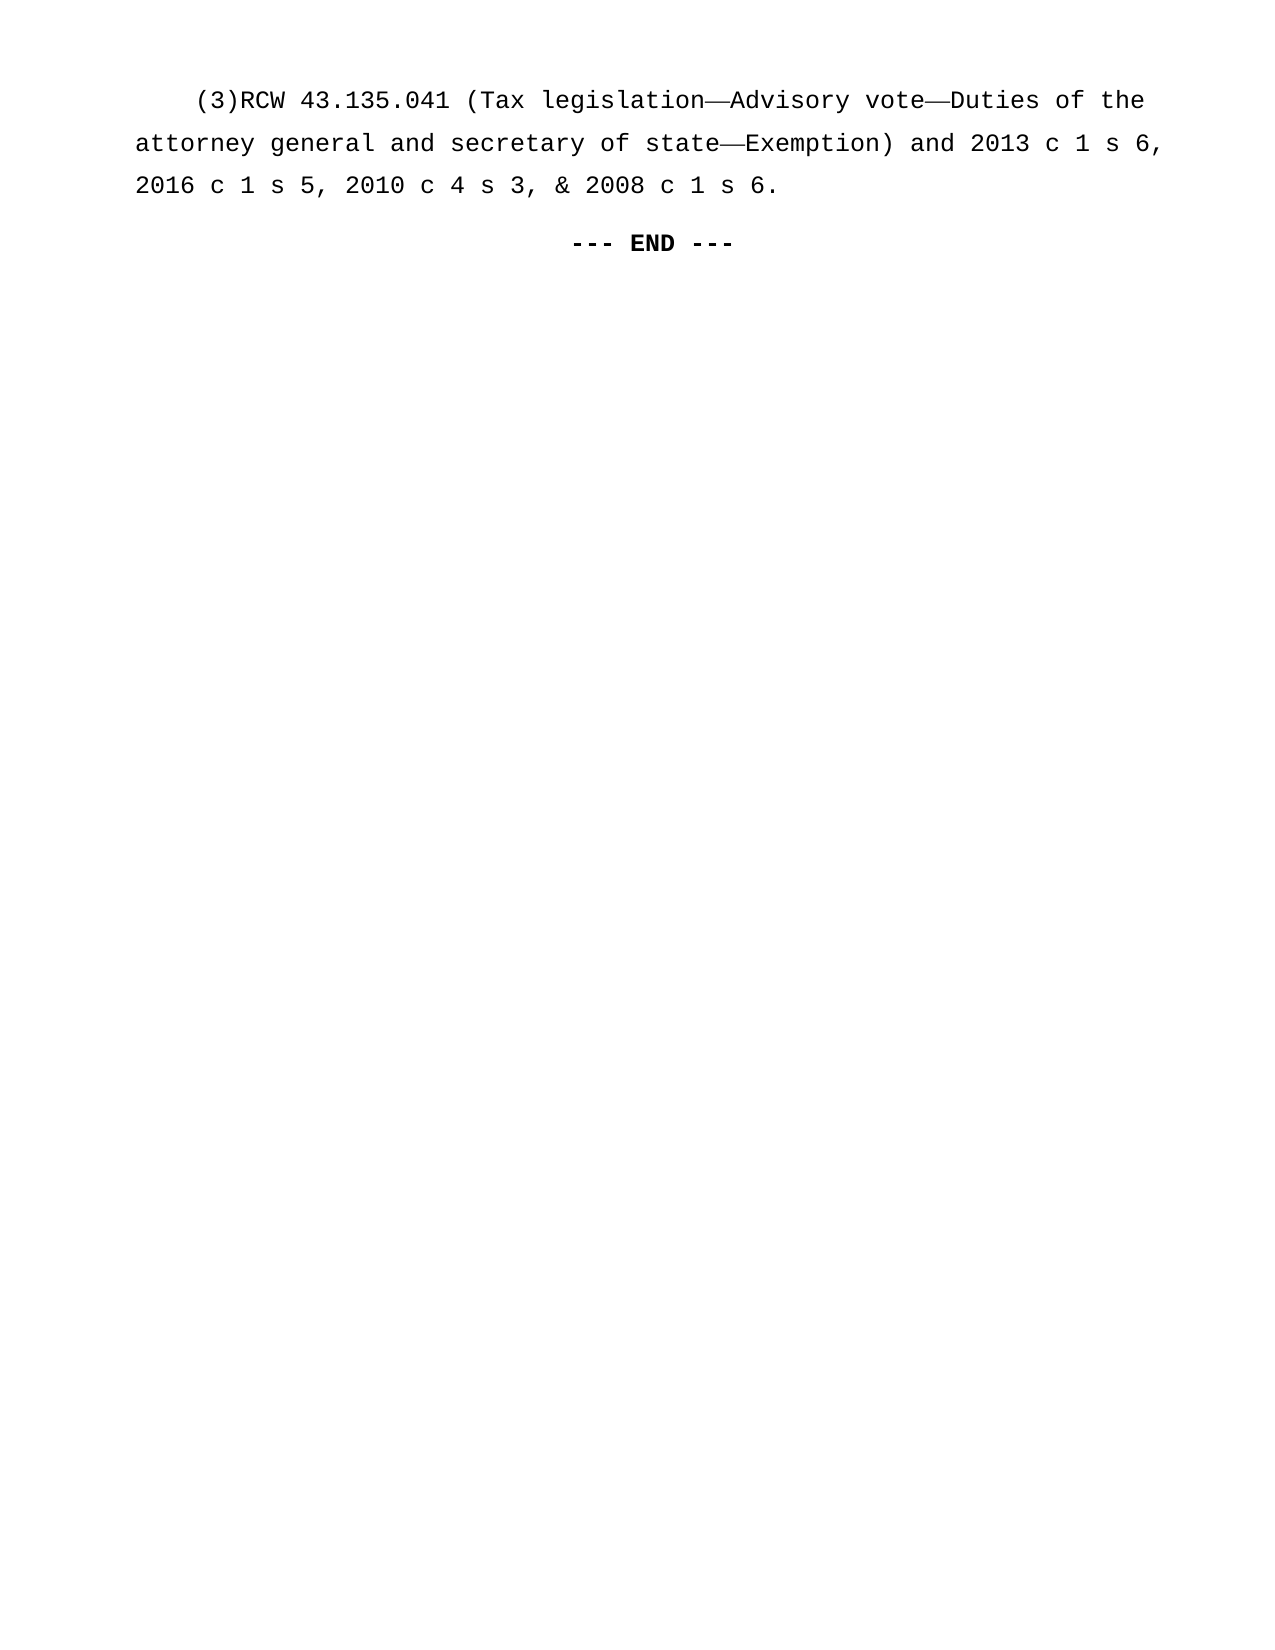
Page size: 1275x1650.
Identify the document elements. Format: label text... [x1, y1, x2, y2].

text (3)RCW 43.135.041 (Tax legislation—Advisory vote—Duties of the attorney general and secretary of state—Exemption) and 2013 c 1 s 6, 2016 c 1 s 5, 2010 c 4 s 3, & 2008 c 1 s 6. [135, 75, 1170, 202]
text --- END --- [135, 231, 1170, 259]
